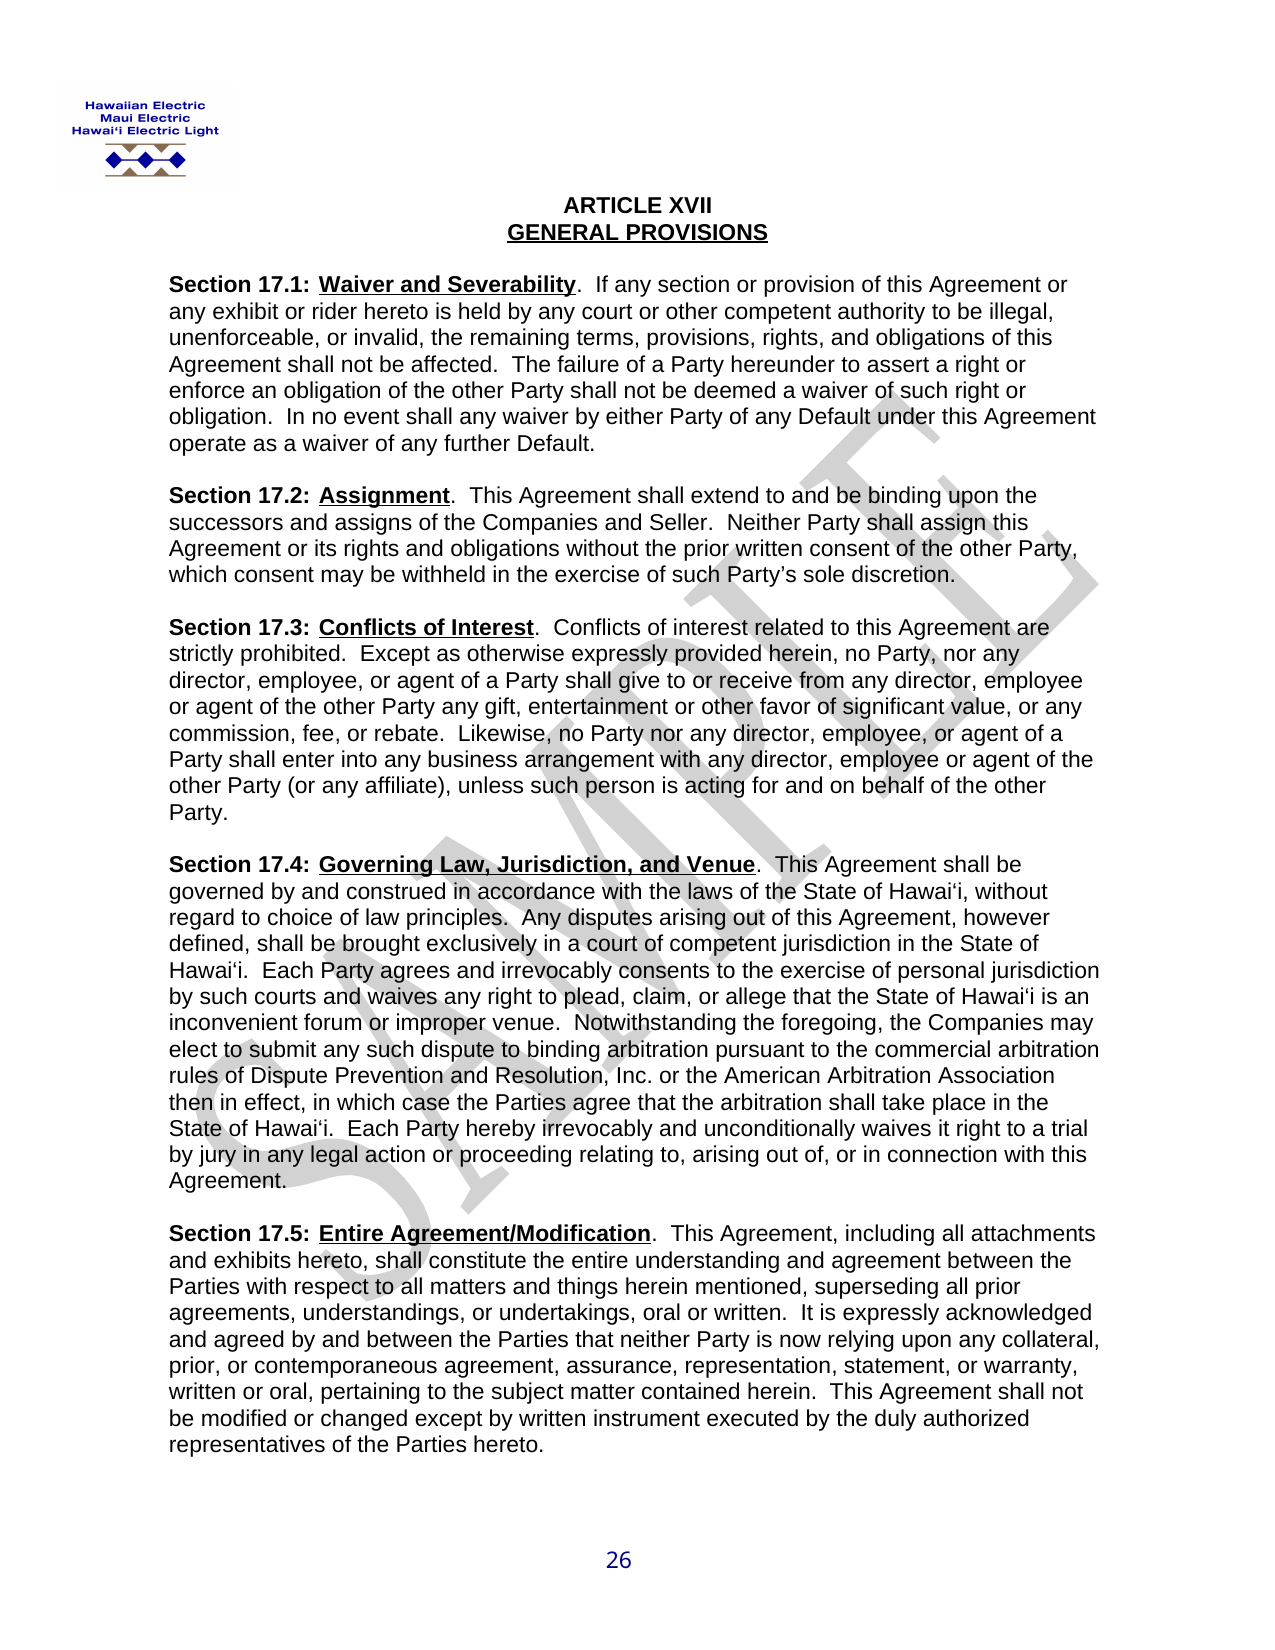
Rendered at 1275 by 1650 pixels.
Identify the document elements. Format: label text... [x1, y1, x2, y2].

text Section 17.1: Waiver and Severability. If any section or provision of this Agreement or any exhibit or rider hereto is held by any court or other competent authority to be illegal, unenforceable, or invalid, the remaining terms, provisions, rights, and obligations of this Agreement shall not be affected. The failure of a Party hereunder to assert a right or enforce an obligation of the other Party shall not be deemed a waiver of such right or obligation. In no event shall any waiver by either Party of any Default under this Agreement operate as a waiver of any further Default. [169, 271, 1106, 456]
picture [56, 85, 235, 193]
text Section 17.2: Assignment. This Agreement shall extend to and be binding upon the successors and assigns of the Companies and Seller. Neither Party shall assign this Agreement or its rights and obligations without the prior written consent of the other Party, which consent may be withheld in the exercise of such Party’s sole discretion. [169, 482, 1106, 588]
text Section 17.5: Entire Agreement/Modification. This Agreement, including all attachments and exhibits hereto, shall constitute the entire understanding and agreement between the Parties with respect to all matters and things herein mentioned, superseding all prior agreements, understandings, or undertakings, oral or written. It is expressly acknowledged and agreed by and between the Parties that neither Party is now relying upon any collateral, prior, or contemporaneous agreement, assurance, representation, statement, or warranty, written or oral, pertaining to the subject matter contained herein. This Agreement shall not be modified or changed except by written instrument executed by the duly authorized representatives of the Parties hereto. [169, 1220, 1106, 1457]
text ARTICLE XVII [169, 192, 1106, 219]
text Section 17.3: Conflicts of Interest. Conflicts of interest related to this Agreement are strictly prohibited. Except as otherwise expressly provided herein, no Party, nor any director, employee, or agent of a Party shall give to or receive from any director, employee or agent of the other Party any gift, entertainment or other favor of significant value, or any commission, fee, or rebate. Likewise, no Party nor any director, employee, or agent of a Party shall enter into any business arrangement with any director, employee or agent of the other Party (or any affiliate), unless such person is acting for and on behalf of the other Party. [169, 614, 1106, 825]
text GENERAL PROVISIONS [169, 219, 1106, 245]
text Section 17.4: Governing Law, Jurisdiction, and Venue. This Agreement shall be governed by and construed in accordance with the laws of the State of Hawai‘i, without regard to choice of law principles. Any disputes arising out of this Agreement, however defined, shall be brought exclusively in a court of competent jurisdiction in the State of Hawai‘i. Each Party agrees and irrevocably consents to the exercise of personal jurisdiction by such courts and waives any right to plead, claim, or allege that the State of Hawai‘i is an inconvenient forum or improper venue. Notwithstanding the foregoing, the Companies may elect to submit any such dispute to binding arbitration pursuant to the commercial arbitration rules of Dispute Prevention and Resolution, Inc. or the American Arbitration Association then in effect, in which case the Parties agree that the arbitration shall take place in the State of Hawai‘i. Each Party hereby irrevocably and unconditionally waives it right to a trial by jury in any legal action or proceeding relating to, arising out of, or in connection with this Agreement. [169, 851, 1106, 1194]
